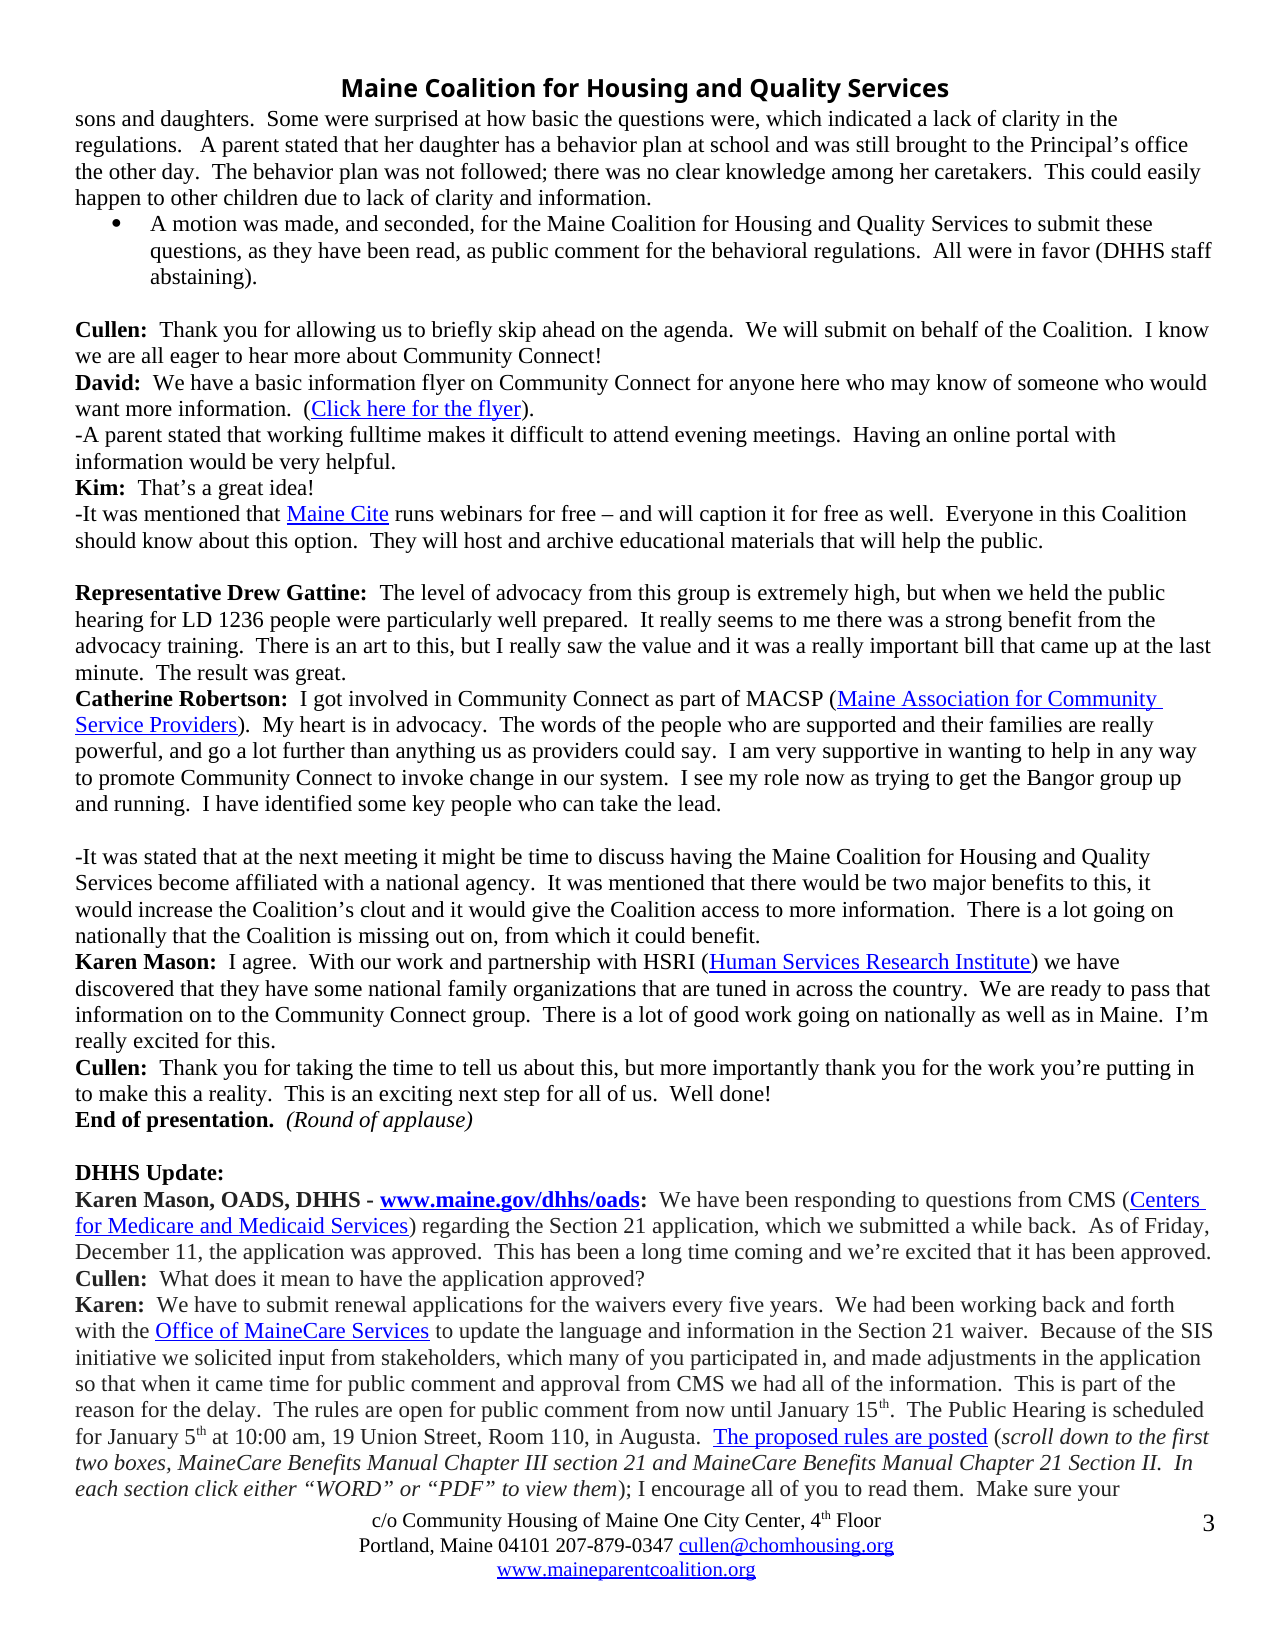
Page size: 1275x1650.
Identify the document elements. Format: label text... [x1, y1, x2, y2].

text -It was mentioned that Maine Cite runs webinars for free – and will caption it for free as well. Everyone in this Coalition should know about this option. They will host and archive educational materials that will help the public. [75, 500, 1215, 553]
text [75, 1291, 1215, 1502]
text David: We have a basic information flyer on Community Connect for anyone here who may know of someone who would want more information. (Click here for the flyer). [75, 369, 1215, 421]
text Catherine Robertson: I got involved in Community Connect as part of MACSP (Maine Association for Community Service Providers). My heart is in advocacy. The words of the people who are supported and their families are really powerful, and go a lot further than anything us as providers could say. I am very supportive in wanting to help in any way to promote Community Connect to invoke change in our system. I see my role now as trying to get the Bangor group up and running. I have identified some key people who can take the lead. [75, 685, 1215, 817]
text Karen Mason, OADS, DHHS - www.maine.gov/dhhs/oads: We have been responding to questions from CMS (Centers for Medicare and Medicaid Services) regarding the Section 21 application, which we submitted a while back. As of Friday, December 11, the application was approved. This has been a long time coming and we’re excited that it has been approved. [75, 1186, 1215, 1265]
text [75, 105, 1215, 211]
text Cullen: Thank you for allowing us to briefly skip ahead on the agenda. We will submit on behalf of the Coalition. I know we are all eager to hear more about Community Connect! [75, 316, 1215, 369]
text Representative Drew Gattine: The level of advocacy from this group is extremely high, but when we held the public hearing for LD 1236 people were particularly well prepared. It really seems to me there was a strong benefit from the advocacy training. There is an art to this, but I really saw the value and it was a really important bill that came up at the last minute. The result was great. [75, 579, 1215, 685]
text DHHS Update: [75, 1159, 1215, 1186]
text -It was stated that at the next meeting it might be time to discuss having the Maine Coalition for Housing and Quality Services become affiliated with a national agency. It was mentioned that there would be two major benefits to this, it would increase the Coalition’s clout and it would give the Coalition access to more information. There is a lot going on nationally that the Coalition is missing out on, from which it could benefit. [75, 843, 1215, 948]
text Cullen: Thank you for taking the time to tell us about this, but more importantly thank you for the work you’re putting in to make this a reality. This is an exciting next step for all of us. Well done! [75, 1054, 1215, 1107]
text End of presentation. (Round of applause) [75, 1107, 1215, 1133]
text Kim: That’s a great idea! [75, 474, 1215, 500]
list A motion was made, and seconded, for the Maine Coalition for Housing and Quality Services to submit these questions, as they have been read, as public comment for the behavioral regulations. All were in favor (DHHS staff abstaining). [112, 211, 1215, 289]
text -A parent stated that working fulltime makes it difficult to attend evening meetings. Having an online portal with information would be very helpful. [75, 421, 1215, 474]
text Karen Mason: I agree. With our work and partnership with HSRI (Human Services Research Institute) we have discovered that they have some national family organizations that are tuned in across the country. We are ready to pass that information on to the Community Connect group. There is a lot of good work going on nationally as well as in Maine. I’m really excited for this. [75, 948, 1215, 1054]
text Cullen: What does it mean to have the application approved? [75, 1265, 1215, 1291]
